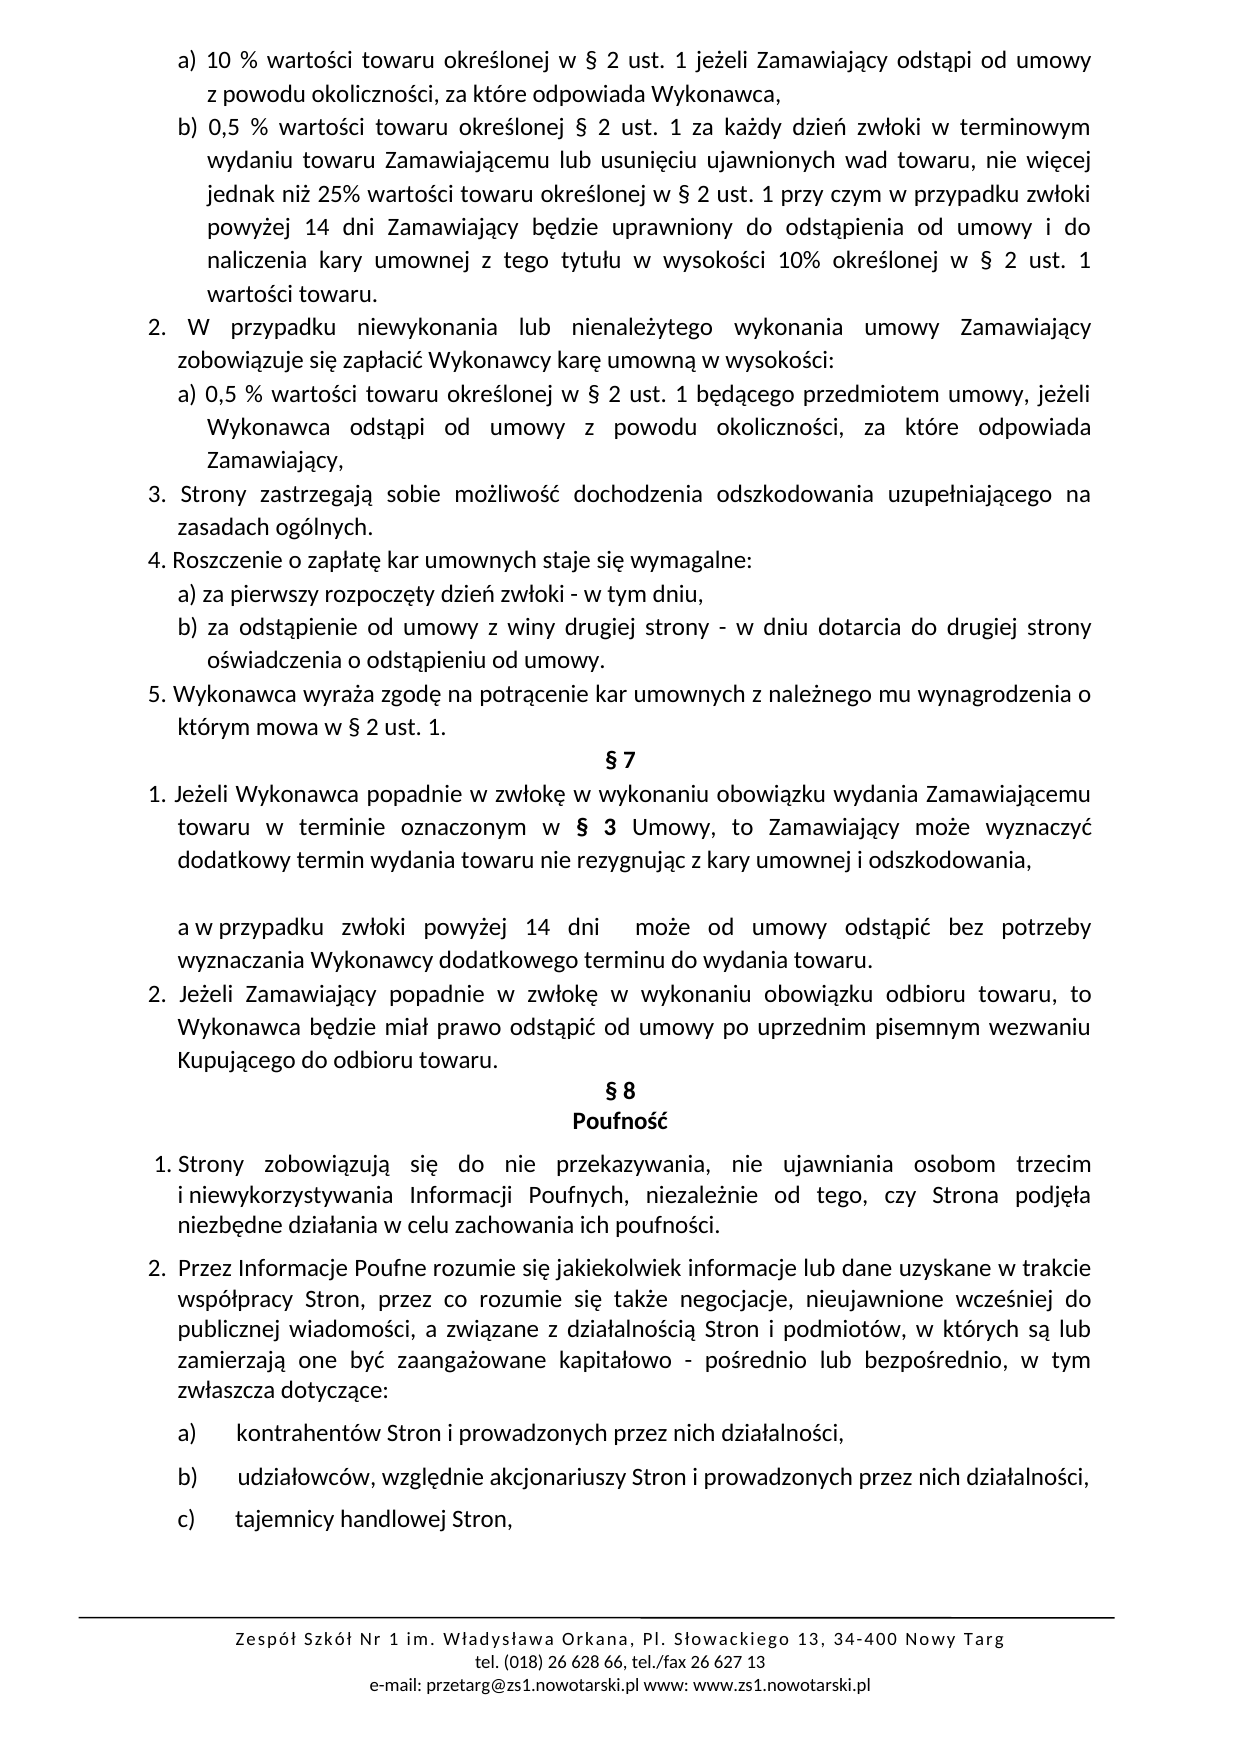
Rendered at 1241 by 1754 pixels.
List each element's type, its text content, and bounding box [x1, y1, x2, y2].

text 5. Wykonawca wyraża zgodę na potrącenie kar umownych z należnego mu wynagrodzenia o którym mowa w § 2 ust. 1. [148, 675, 1093, 742]
text 2. Przez Informacje Poufne rozumie się jakiekolwiek informacje lub dane uzyskane w trakcie współpracy Stron, przez co rozumie się także negocjacje, nieujawnione wcześniej do publicznej wiadomości, a związane z działalnością Stron i podmiotów, w których są lub zamierzają one być zaangażowane kapitałowo - pośrednio lub bezpośrednio, w tym zwłaszcza dotyczące: [148, 1252, 1093, 1405]
text Poufność [148, 1105, 1093, 1136]
text b) udziałowców, względnie akcjonariuszy Stron i prowadzonych przez nich działalności, [177, 1461, 1093, 1491]
text 1. Jeżeli Wykonawca popadnie w zwłokę w wykonaniu obowiązku wydania Zamawiającemu towaru w terminie oznaczonym w § 3 Umowy, to Zamawiający może wyznaczyć dodatkowy termin wydania towaru nie rezygnując z kary umownej i odszkodowania, [148, 775, 1093, 875]
text 2. Jeżeli Zamawiający popadnie w zwłokę w wykonaniu obowiązku odbioru towaru, to Wykonawca będzie miał prawo odstąpić od umowy po uprzednim pisemnym wezwaniu Kupującego do odbioru towaru. [148, 975, 1093, 1075]
text c) tajemnicy handlowej Stron, [177, 1504, 1093, 1534]
text § 7 [148, 742, 1093, 775]
text a w przypadku zwłoki powyżej 14 dni może od umowy odstąpić bez potrzeby wyznaczania Wykonawcy dodatkowego terminu do wydania towaru. [148, 908, 1093, 975]
text 1. Strony zobowiązują się do nie przekazywania, nie ujawniania osobom trzecim i niewykorzystywania Informacji Poufnych, niezależnie od tego, czy Strona podjęła niezbędne działania w celu zachowania ich poufności. [148, 1148, 1093, 1240]
text 4. Roszczenie o zapłatę kar umownych staje się wymagalne: [148, 542, 1093, 575]
text b) za odstąpienie od umowy z winy drugiej strony - w dniu dotarcia do drugiej strony oświadczenia o odstąpieniu od umowy. [177, 608, 1093, 675]
text a) kontrahentów Stron i prowadzonych przez nich działalności, [177, 1418, 1093, 1448]
text a) za pierwszy rozpoczęty dzień zwłoki - w tym dniu, [177, 575, 1093, 608]
text 2. W przypadku niewykonania lub nienależytego wykonania umowy Zamawiający zobowiązuje się zapłacić Wykonawcy karę umowną w wysokości: [148, 308, 1093, 375]
text § 8 [148, 1075, 1093, 1105]
text a) 0,5 % wartości towaru określonej w § 2 ust. 1 będącego przedmiotem umowy, jeżeli Wykonawca odstąpi od umowy z powodu okoliczności, za które odpowiada Zamawiający, [177, 375, 1093, 475]
text 3. Strony zastrzegają sobie możliwość dochodzenia odszkodowania uzupełniającego na zasadach ogólnych. [148, 475, 1093, 542]
text a) 10 % wartości towaru określonej w § 2 ust. 1 jeżeli Zamawiający odstąpi od umowy z powodu okoliczności, za które odpowiada Wykonawca, [177, 42, 1093, 108]
text b) 0,5 % wartości towaru określonej § 2 ust. 1 za każdy dzień zwłoki w terminowym wydaniu towaru Zamawiającemu lub usunięciu ujawnionych wad towaru, nie więcej jednak niż 25% wartości towaru określonej w § 2 ust. 1 przy czym w przypadku zwłoki powyżej 14 dni Zamawiający będzie uprawniony do odstąpienia od umowy i do naliczenia kary umownej z tego tytułu w wysokości 10% określonej w § 2 ust. 1 wartości towaru. [177, 108, 1093, 308]
